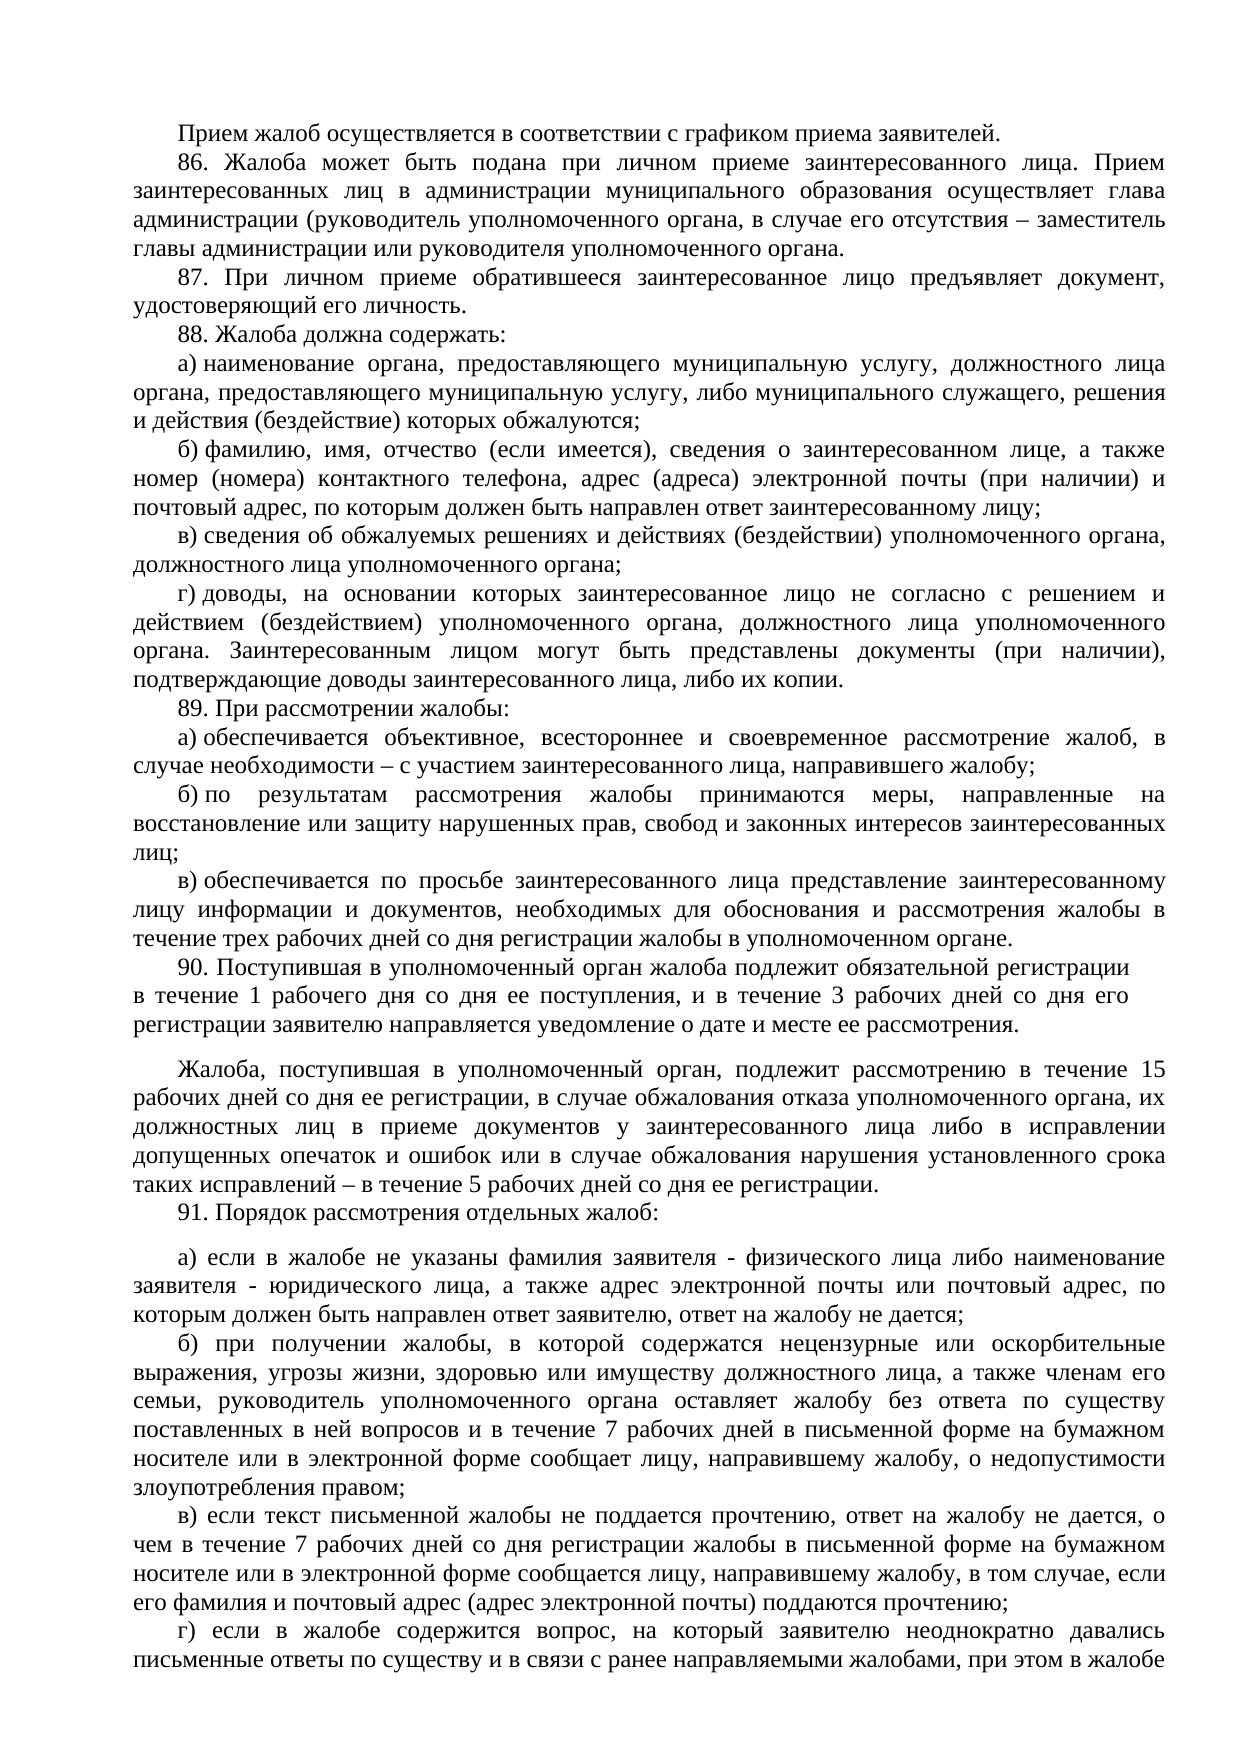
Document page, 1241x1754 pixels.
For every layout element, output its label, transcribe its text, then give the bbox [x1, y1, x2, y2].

text Прием жалоб осуществляется в соответствии с графиком приема заявителей. [133, 118, 1167, 147]
text б) при получении жалобы, в которой содержатся нецензурные или оскорбительные выражения, угрозы жизни, здоровью или имуществу должностного лица, а также членам его семьи, руководитель уполномоченного органа оставляет жалобу без ответа по существу поставленных в ней вопросов и в течение 7 рабочих дней в письменной форме на бумажном носителе или в электронной форме сообщает лицу, направившему жалобу, о недопустимости злоупотребления правом; [133, 1328, 1167, 1501]
text 86. Жалоба может быть подана при личном приеме заинтересованного лица. Прием заинтересованных лиц в администрации муниципального образования осуществляет глава администрации (руководитель уполномоченного органа, в случае его отсутствия – заместитель главы администрации или руководителя уполномоченного органа. [133, 147, 1167, 262]
text б) фамилию, имя, отчество (если имеется), сведения о заинтересованном лице, а также номер (номера) контактного телефона, адрес (адреса) электронной почты (при наличии) и почтовый адрес, по которым должен быть направлен ответ заинтересованному лицу; [133, 434, 1167, 521]
text в) если текст письменной жалобы не поддается прочтению, ответ на жалобу не дается, о чем в течение 7 рабочих дней со дня регистрации жалобы в письменной форме на бумажном носителе или в электронной форме сообщается лицу, направившему жалобу, в том случае, если его фамилия и почтовый адрес (адрес электронной почты) поддаются прочтению; [133, 1501, 1167, 1616]
text а) если в жалобе не указаны фамилия заявителя - физического лица либо наименование заявителя - юридического лица, а также адрес электронной почты или почтовый адрес, по которым должен быть направлен ответ заявителю, ответ на жалобу не дается; [133, 1242, 1167, 1328]
text б) по результатам рассмотрения жалобы принимаются меры, направленные на восстановление или защиту нарушенных прав, свобод и законных интересов заинтересованных лиц; [133, 779, 1167, 866]
text 88. Жалоба должна содержать: [133, 319, 1167, 348]
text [133, 1616, 1167, 1673]
text Жалоба, поступившая в уполномоченный орган, подлежит рассмотрению в течение 15 рабочих дней со дня ее регистрации, в случае обжалования отказа уполномоченного органа, их должностных лиц в приеме документов у заинтересованного лица либо в исправлении допущенных опечаток и ошибок или в случае обжалования нарушения установленного срока таких исправлений – в течение 5 рабочих дней со дня ее регистрации. [133, 1054, 1167, 1197]
text в) сведения об обжалуемых решениях и действиях (бездействии) уполномоченного органа, должностного лица уполномоченного органа; [133, 521, 1167, 578]
text г) доводы, на основании которых заинтересованное лицо не согласно с решением и действием (бездействием) уполномоченного органа, должностного лица уполномоченного органа. Заинтересованным лицом могут быть представлены документы (при наличии), подтверждающие доводы заинтересованного лица, либо их копии. [133, 578, 1167, 693]
text 87. При личном приеме обратившееся заинтересованное лицо предъявляет документ, удостоверяющий его личность. [133, 262, 1167, 319]
text а) обеспечивается объективное, всестороннее и своевременное рассмотрение жалоб, в случае необходимости – с участием заинтересованного лица, направившего жалобу; [133, 722, 1167, 779]
text 89. При рассмотрении жалобы: [133, 693, 1167, 722]
text 90. Поступившая в уполномоченный орган жалоба подлежит обязательной регистрации в течение 1 рабочего дня со дня ее поступления, и в течение 3 рабочих дней со дня его регистрации заявителю направляется уведомление о дате и месте ее рассмотрения. [133, 952, 1131, 1038]
text в) обеспечивается по просьбе заинтересованного лица представление заинтересованному лицу информации и документов, необходимых для обоснования и рассмотрения жалобы в течение трех рабочих дней со дня регистрации жалобы в уполномоченном органе. [133, 866, 1167, 952]
text 91. Порядок рассмотрения отдельных жалоб: [133, 1197, 1167, 1226]
text а) наименование органа, предоставляющего муниципальную услугу, должностного лица органа, предоставляющего муниципальную услугу, либо муниципального служащего, решения и действия (бездействие) которых обжалуются; [133, 348, 1167, 434]
